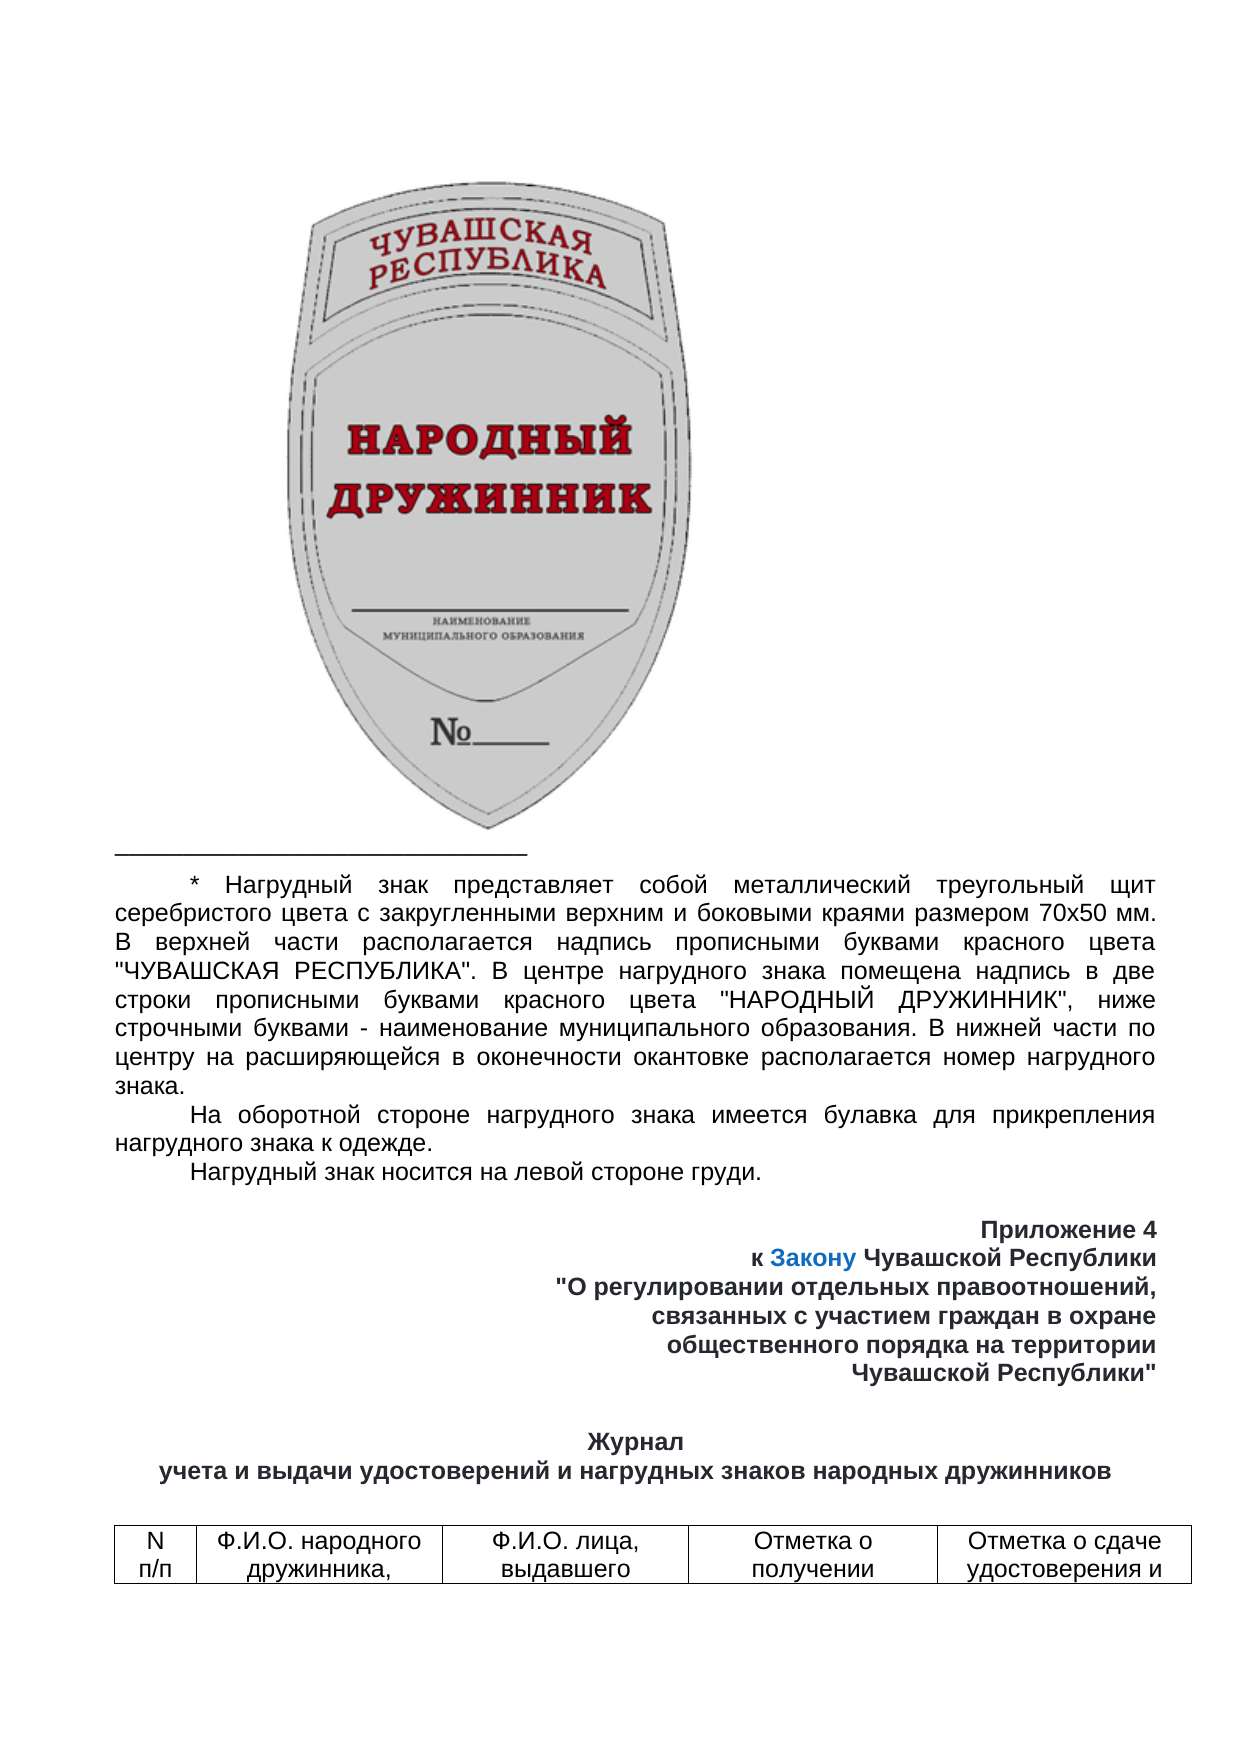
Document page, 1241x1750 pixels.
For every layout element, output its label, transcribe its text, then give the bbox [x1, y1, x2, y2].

text ────────────────────────────── [114, 844, 1157, 869]
text Нагрудный знак носится на левой стороне груди. [114, 1157, 1157, 1186]
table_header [197, 1526, 442, 1583]
text Приложение 4 к Закону Чувашской Республики "О регулировании отдельных правоотношений, связанных с участием граждан в охране общественного порядка на территории Чувашской Республики" [114, 1214, 1157, 1387]
subtitle Журнал учета и выдачи удостоверений и нагрудных знаков народных дружинников [114, 1427, 1157, 1484]
picture [189, 150, 758, 844]
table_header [689, 1526, 937, 1583]
text * Нагрудный знак представляет собой металлический треугольный щит серебристого цвета с закругленными верхним и боковыми краями размером 70х50 мм. В верхней части располагается надпись прописными буквами красного цвета "ЧУВАШСКАЯ РЕСПУБЛИКА". В центре нагрудного знака помещена надпись в две строки прописными буквами красного цвета "НАРОДНЫЙ ДРУЖИННИК", ниже строчными буквами - наименование муниципального образования. В нижней части по центру на расширяющейся в оконечности окантовке располагается номер нагрудного знака. [114, 869, 1157, 1099]
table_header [938, 1526, 1191, 1583]
table_header N п/п [115, 1526, 196, 1583]
text На оборотной стороне нагрудного знака имеется булавка для прикрепления нагрудного знака к одежде. [114, 1099, 1157, 1157]
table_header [443, 1526, 688, 1583]
